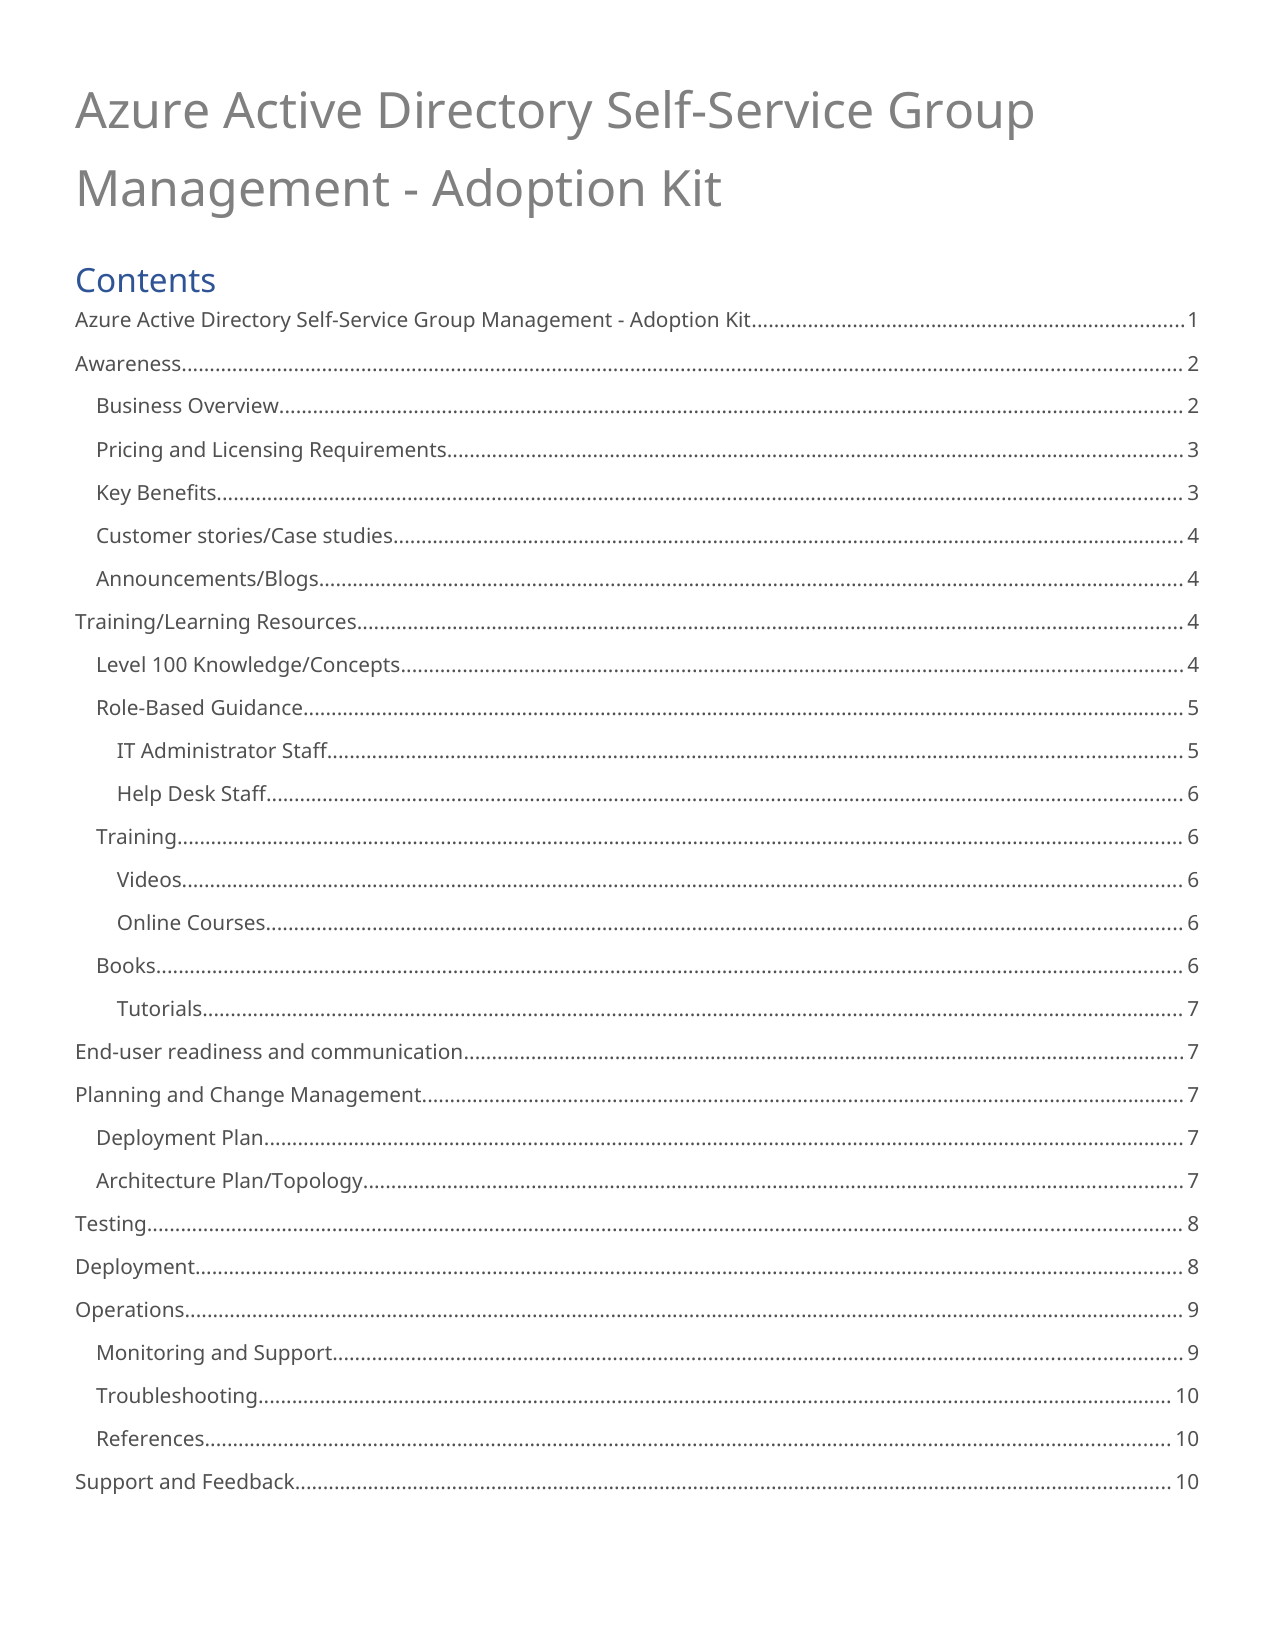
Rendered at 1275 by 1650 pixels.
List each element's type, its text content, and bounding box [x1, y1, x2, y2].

text Azure Active Directory Self-Service Group Management - Adoption Kit [75, 75, 1200, 221]
